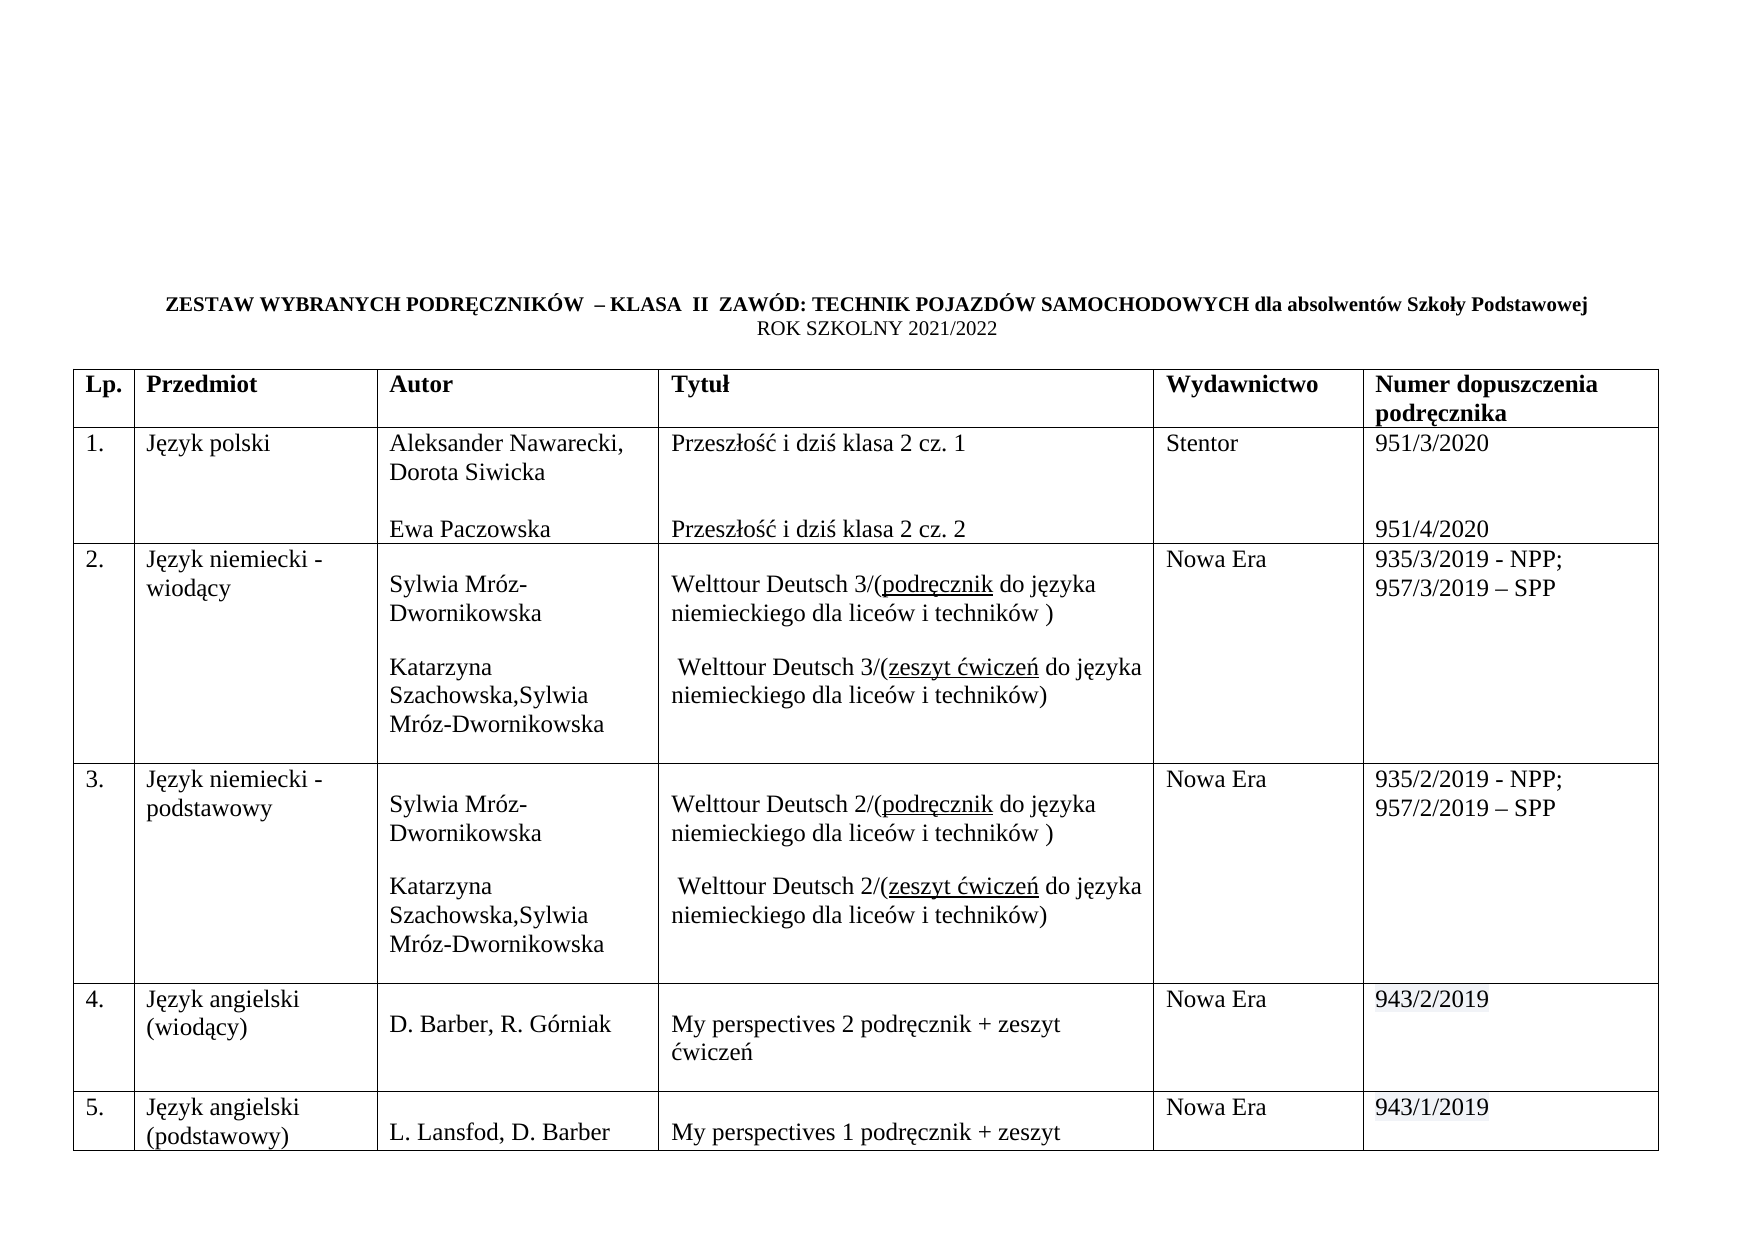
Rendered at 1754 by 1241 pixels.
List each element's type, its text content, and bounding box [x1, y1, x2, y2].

table_cell 935/2/2019 - NPP; 957/2/2019 – SPP [1364, 764, 1658, 983]
table_cell D. Barber, R. Górniak [378, 984, 658, 1091]
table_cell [378, 1092, 658, 1150]
table_cell Sylwia Mróz-Dwornikowska Katarzyna Szachowska,Sylwia Mróz-Dwornikowska [378, 544, 658, 763]
table_header Autor [378, 370, 658, 427]
table_cell Nowa Era [1154, 984, 1363, 1091]
table_header Wydawnictwo [1154, 370, 1363, 427]
table_cell Język polski [135, 428, 377, 543]
table_cell My perspectives 2 podręcznik + zeszyt ćwiczeń [659, 984, 1153, 1091]
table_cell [659, 1092, 1153, 1150]
table_cell 3. [74, 764, 134, 983]
text ZESTAW WYBRANYCH PODRĘCZNIKÓW – KLASA II ZAWÓD: TECHNIK POJAZDÓW SAMOCHODOWYCH dla absolwentów Szkoły Podstawowej [75, 292, 1679, 316]
table_cell Język angielski (wiodący) [135, 984, 377, 1091]
table_cell 935/3/2019 - NPP; 957/3/2019 – SPP [1364, 544, 1658, 763]
table_cell Stentor [1154, 428, 1363, 543]
text ROK SZKOLNY 2021/2022 [75, 316, 1679, 340]
table_cell Sylwia Mróz-Dwornikowska Katarzyna Szachowska,Sylwia Mróz-Dwornikowska [378, 764, 658, 983]
table_cell 951/3/2020 951/4/2020 [1364, 428, 1658, 543]
table_cell Welttour Deutsch 2/(podręcznik do języka niemieckiego dla liceów i techników ) Welttour Deutsch 2/(zeszyt ćwiczeń do języka niemieckiego dla liceów i techników) [659, 764, 1153, 983]
table_cell Aleksander Nawarecki, Dorota Siwicka Ewa Paczowska [378, 428, 658, 543]
table_cell Welttour Deutsch 3/(podręcznik do języka niemieckiego dla liceów i techników ) Welttour Deutsch 3/(zeszyt ćwiczeń do języka niemieckiego dla liceów i techników) [659, 544, 1153, 763]
table_cell Nowa Era [1154, 1092, 1363, 1150]
table_header Numer dopuszczenia podręcznika [1364, 370, 1658, 427]
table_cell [135, 1092, 377, 1150]
table_cell 4. [74, 984, 134, 1091]
table_cell Przeszłość i dziś klasa 2 cz. 1 Przeszłość i dziś klasa 2 cz. 2 [659, 428, 1153, 543]
table_header Tytuł [659, 370, 1153, 427]
table_cell 943/2/2019 [1364, 984, 1658, 1091]
table_cell 2. [74, 544, 134, 763]
table_header Przedmiot [135, 370, 377, 427]
table_header Lp. [74, 370, 134, 427]
table_cell Nowa Era [1154, 544, 1363, 763]
table_cell Język niemiecki - podstawowy [135, 764, 377, 983]
table_cell Nowa Era [1154, 764, 1363, 983]
table_cell 1. [74, 428, 134, 543]
table_cell 943/1/2019 [1364, 1092, 1658, 1150]
table_cell 5. [74, 1092, 134, 1150]
table_cell Język niemiecki - wiodący [135, 544, 377, 763]
